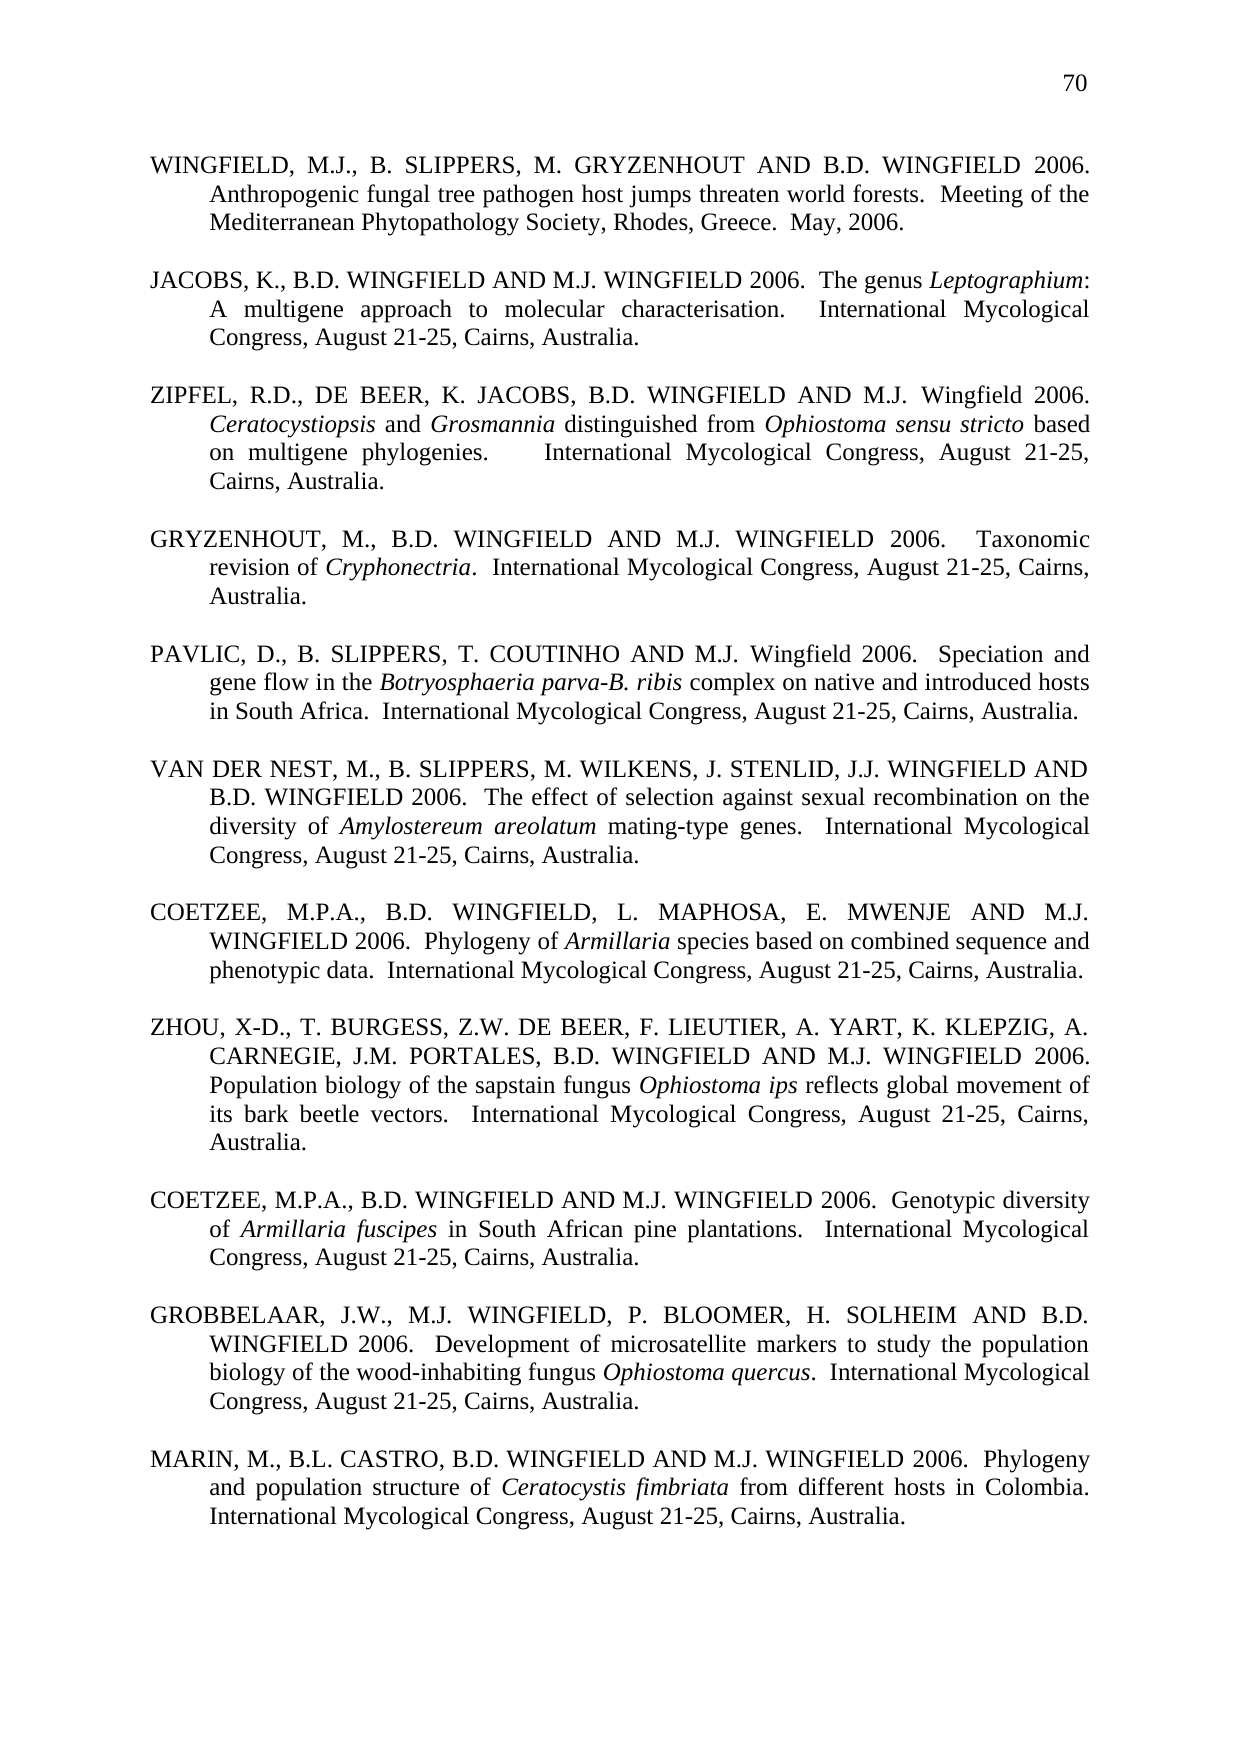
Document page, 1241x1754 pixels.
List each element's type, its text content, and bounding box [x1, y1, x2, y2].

text Marin, M., B.L. Castro, B.D. Wingfield and M.J. Wingfield 2006. Phylogeny and population structure of Ceratocystis fimbriata from different hosts in Colombia. International Mycological Congress, August 21-25, Cairns, Australia. [150, 1444, 1090, 1530]
text Pavlic, D., B. Slippers, T. Coutinho and M.J. Wingfield 2006. Speciation and gene flow in the Botryosphaeria parva-B. ribis complex on native and introduced hosts in South Africa. International Mycological Congress, August 21-25, Cairns, Australia. [150, 639, 1090, 725]
text Coetzee, M.P.A., B.D. Wingfield, L. Maphosa, E. Mwenje and M.J. Wingfield 2006. Phylogeny of Armillaria species based on combined sequence and phenotypic data. International Mycological Congress, August 21-25, Cairns, Australia. [150, 897, 1090, 984]
text Wingfield, M.J., B. Slippers, M. Gryzenhout and B.D. Wingfield 2006. Anthropogenic fungal tree pathogen host jumps threaten world forests. Meeting of the Mediterranean Phytopathology Society, Rhodes, Greece. May, 2006. [150, 150, 1090, 236]
text Gryzenhout, M., B.D. Wingfield and M.J. WingfielD 2006. Taxonomic revision of Cryphonectria. International Mycological Congress, August 21-25, Cairns, Australia. [150, 524, 1090, 610]
text Zhou, X-D., T. Burgess, Z.W. de Beer, F. Lieutier, A. Yart, K. Klepzig, A. Carnegie, J.M. Portales, B.D. Wingfield and M.J. WingfielD 2006. Population biology of the sapstain fungus Ophiostoma ips reflects global movement of its bark beetle vectors. International Mycological Congress, August 21-25, Cairns, Australia. [150, 1012, 1090, 1156]
text Van der Nest, M., B. Slippers, M. Wilkens, J. Stenlid, J.J. Wingfield and B.D. WINGFIELD 2006. The effect of selection against sexual recombination on the diversity of Amylostereum areolatum mating-type genes. International Mycological Congress, August 21-25, Cairns, Australia. [150, 754, 1090, 869]
text Zipfel, R.D., De Beer, K. Jacobs, B.D. Wingfield and M.J. Wingfield 2006. Ceratocystiopsis and Grosmannia distinguished from Ophiostoma sensu stricto based on multigene phylogenies. International Mycological Congress, August 21-25, Cairns, Australia. [150, 380, 1090, 495]
text Jacobs, K., B.D. Wingfield and M.J. Wingfield 2006. The genus Leptographium: A multigene approach to molecular characterisation. International Mycological Congress, August 21-25, Cairns, Australia. [150, 265, 1090, 351]
text Grobbelaar, J.W., M.J. Wingfield, P. Bloomer, H. Solheim and B.D. WINGFIELD 2006. Development of microsatellite markers to study the population biology of the wood-inhabiting fungus Ophiostoma quercus. International Mycological Congress, August 21-25, Cairns, Australia. [150, 1300, 1090, 1415]
text Coetzee, M.P.A., B.D. Wingfield and M.J. Wingfield 2006. Genotypic diversity of Armillaria fuscipes in South African pine plantations. International Mycological Congress, August 21-25, Cairns, Australia. [150, 1185, 1090, 1271]
